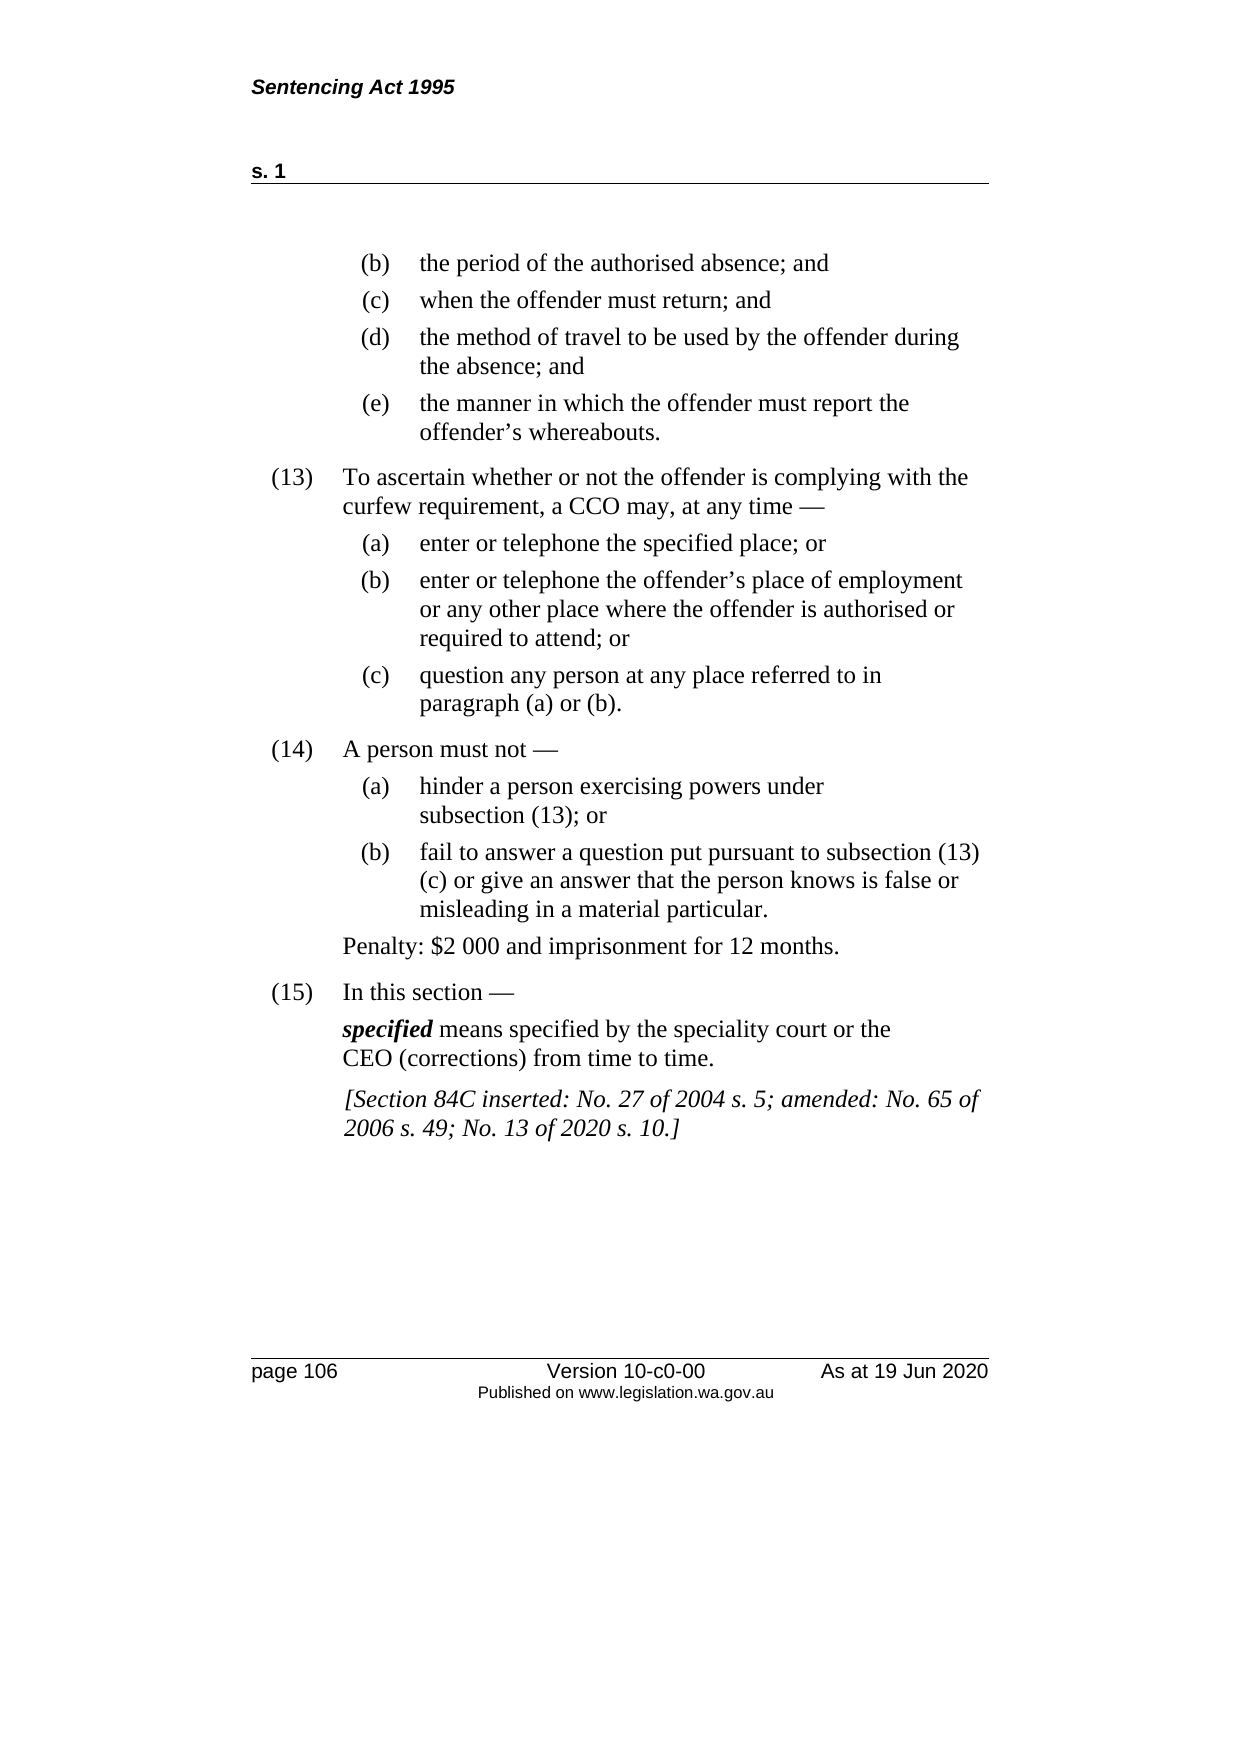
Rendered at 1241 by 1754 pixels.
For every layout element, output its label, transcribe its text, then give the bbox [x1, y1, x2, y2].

text (d) the method of travel to be used by the offender during the absence; and [251, 322, 989, 380]
text (e) the manner in which the offender must report the offender’s whereabouts. [251, 388, 989, 446]
text (15) In this section — [251, 977, 989, 1006]
text Penalty: $2 000 and imprisonment for 12 months. [251, 931, 989, 960]
text (b) fail to answer a question put pursuant to subsection (13)(c) or give an answer that the person knows is false or misleading in a material particular. [251, 837, 989, 923]
text (b) the period of the authorised absence; and [251, 248, 989, 277]
text (a) hinder a person exercising powers under subsection (13); or [251, 771, 989, 828]
text (c) question any person at any place referred to in paragraph (a) or (b). [251, 660, 989, 717]
text (14) A person must not — [251, 734, 989, 763]
text specified means specified by the speciality court or the CEO (corrections) from time to time. [251, 1014, 989, 1071]
text (b) enter or telephone the offender’s place of employment or any other place where the offender is authorised or required to attend; or [251, 565, 989, 651]
text (c) when the offender must return; and [251, 285, 989, 314]
text (13) To ascertain whether or not the offender is complying with the curfew requirement, a CCO may, at any time — [251, 462, 989, 520]
text [Section 84C inserted: No. 27 of 2004 s. 5; amended: No. 65 of 2006 s. 49; No. 13 of 2020 s. 10.] [251, 1084, 989, 1141]
text (a) enter or telephone the specified place; or [251, 528, 989, 557]
